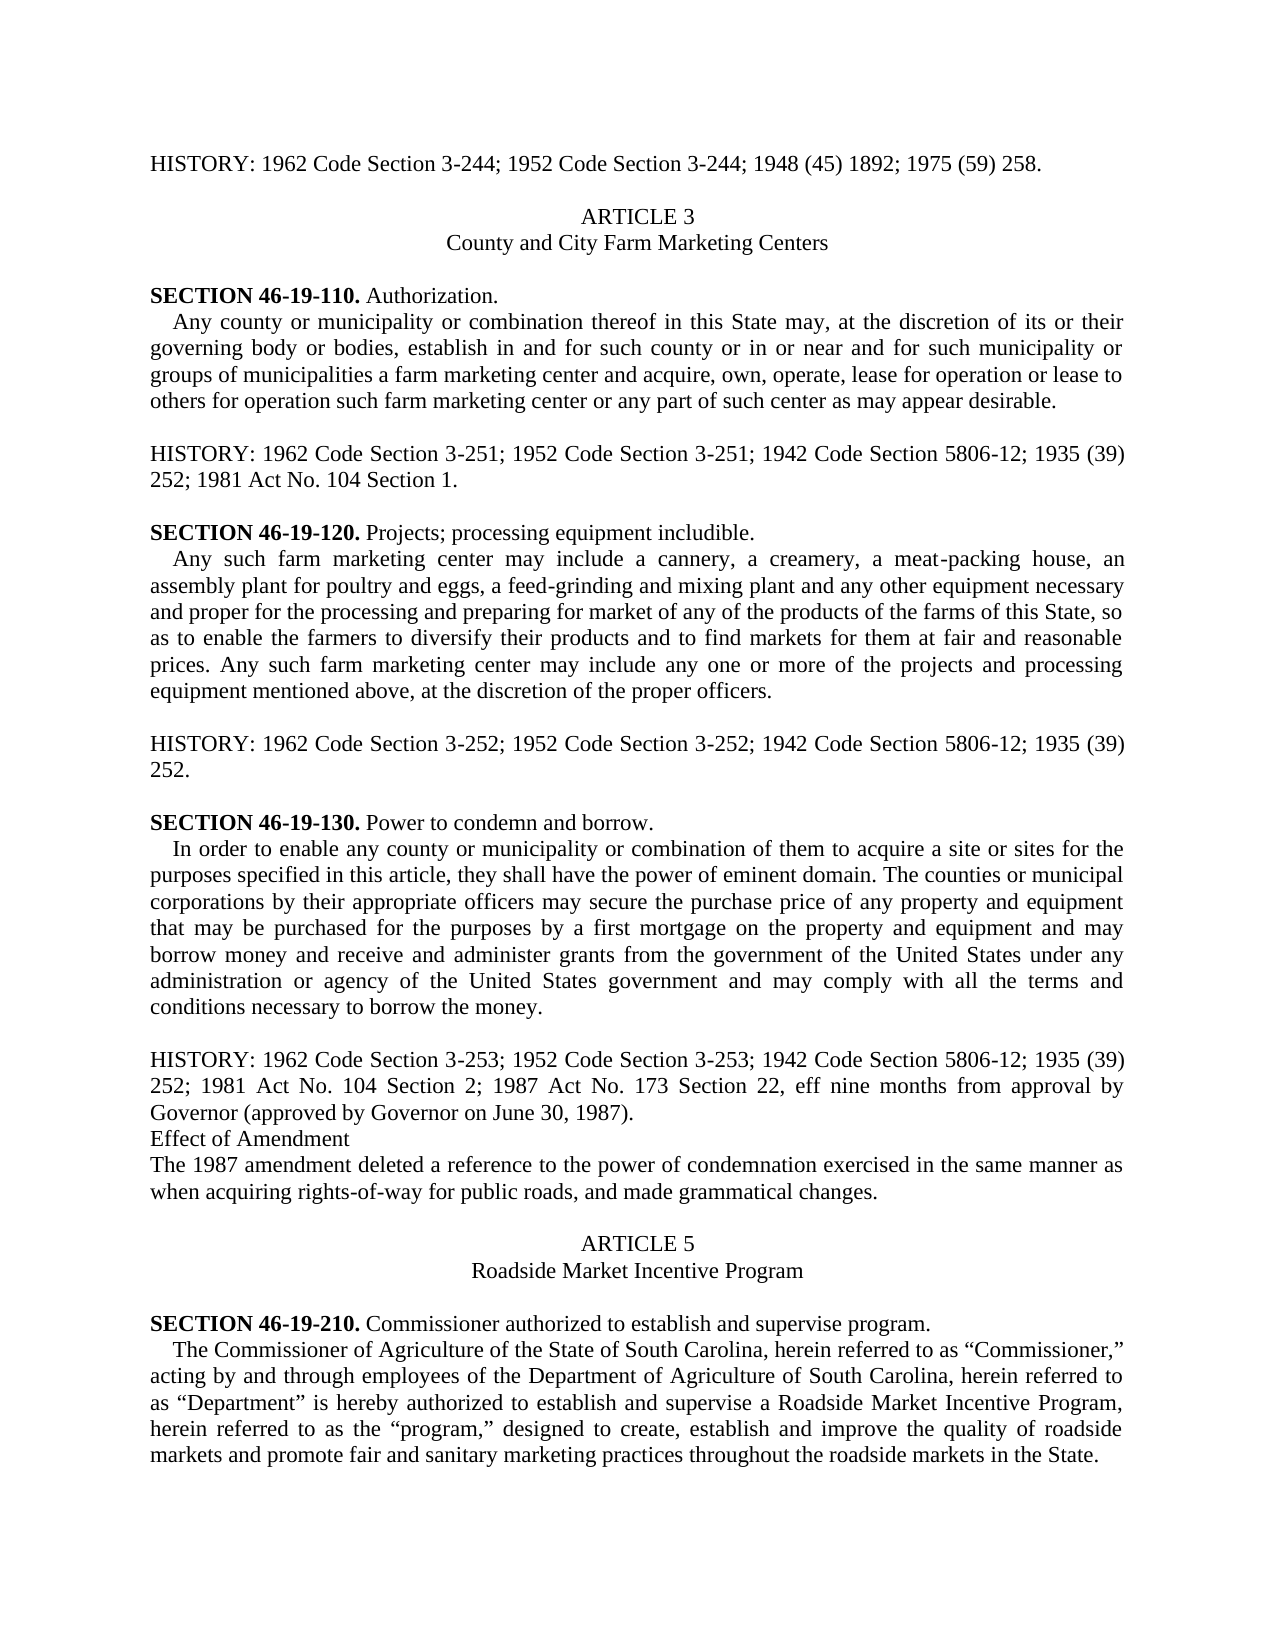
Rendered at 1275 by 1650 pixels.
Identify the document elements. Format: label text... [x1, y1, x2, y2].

text HISTORY: 1962 Code Section 3-253; 1952 Code Section 3-253; 1942 Code Section 5806-12; 1935 (39) 252; 1981 Act No. 104 Section 2; 1987 Act No. 173 Section 22, eff nine months from approval by Governor (approved by Governor on June 30, 1987). [150, 1046, 1125, 1125]
text SECTION 46-19-120. Projects; processing equipment includible. [150, 519, 1125, 545]
text SECTION 46-19-110. Authorization. [150, 282, 1125, 308]
text HISTORY: 1962 Code Section 3-244; 1952 Code Section 3-244; 1948 (45) 1892; 1975 (59) 258. [150, 150, 1125, 176]
text Any county or municipality or combination thereof in this State may, at the discretion of its or their governing body or bodies, establish in and for such county or in or near and for such municipality or groups of municipalities a farm marketing center and acquire, own, operate, lease for operation or lease to others for operation such farm marketing center or any part of such center as may appear desirable. [150, 308, 1125, 413]
text HISTORY: 1962 Code Section 3-251; 1952 Code Section 3-251; 1942 Code Section 5806-12; 1935 (39) 252; 1981 Act No. 104 Section 1. [150, 440, 1125, 493]
text SECTION 46-19-130. Power to condemn and borrow. [150, 809, 1125, 835]
text ARTICLE 3 [150, 203, 1125, 229]
text Roadside Market Incentive Program [150, 1257, 1125, 1283]
text Any such farm marketing center may include a cannery, a creamery, a meat-packing house, an assembly plant for poultry and eggs, a feed-grinding and mixing plant and any other equipment necessary and proper for the processing and preparing for market of any of the products of the farms of this State, so as to enable the farmers to diversify their products and to find markets for them at fair and reasonable prices. Any such farm marketing center may include any one or more of the projects and processing equipment mentioned above, at the discretion of the proper officers. [150, 545, 1125, 703]
text Effect of Amendment [150, 1125, 1125, 1151]
text SECTION 46-19-210. Commissioner authorized to establish and supervise program. [150, 1309, 1125, 1336]
text ARTICLE 5 [150, 1231, 1125, 1257]
text The 1987 amendment deleted a reference to the power of condemnation exercised in the same manner as when acquiring rights-of-way for public roads, and made grammatical changes. [150, 1151, 1125, 1204]
text In order to enable any county or municipality or combination of them to acquire a site or sites for the purposes specified in this article, they shall have the power of eminent domain. The counties or municipal corporations by their appropriate officers may secure the purchase price of any property and equipment that may be purchased for the purposes by a first mortgage on the property and equipment and may borrow money and receive and administer grants from the government of the United States under any administration or agency of the United States government and may comply with all the terms and conditions necessary to borrow the money. [150, 835, 1125, 1020]
text County and City Farm Marketing Centers [150, 229, 1125, 255]
text HISTORY: 1962 Code Section 3-252; 1952 Code Section 3-252; 1942 Code Section 5806-12; 1935 (39) 252. [150, 730, 1125, 782]
text The Commissioner of Agriculture of the State of South Carolina, herein referred to as “Commissioner,” acting by and through employees of the Department of Agriculture of South Carolina, herein referred to as “Department” is hereby authorized to establish and supervise a Roadside Market Incentive Program, herein referred to as the “program,” designed to create, establish and improve the quality of roadside markets and promote fair and sanitary marketing practices throughout the roadside markets in the State. [150, 1336, 1125, 1468]
